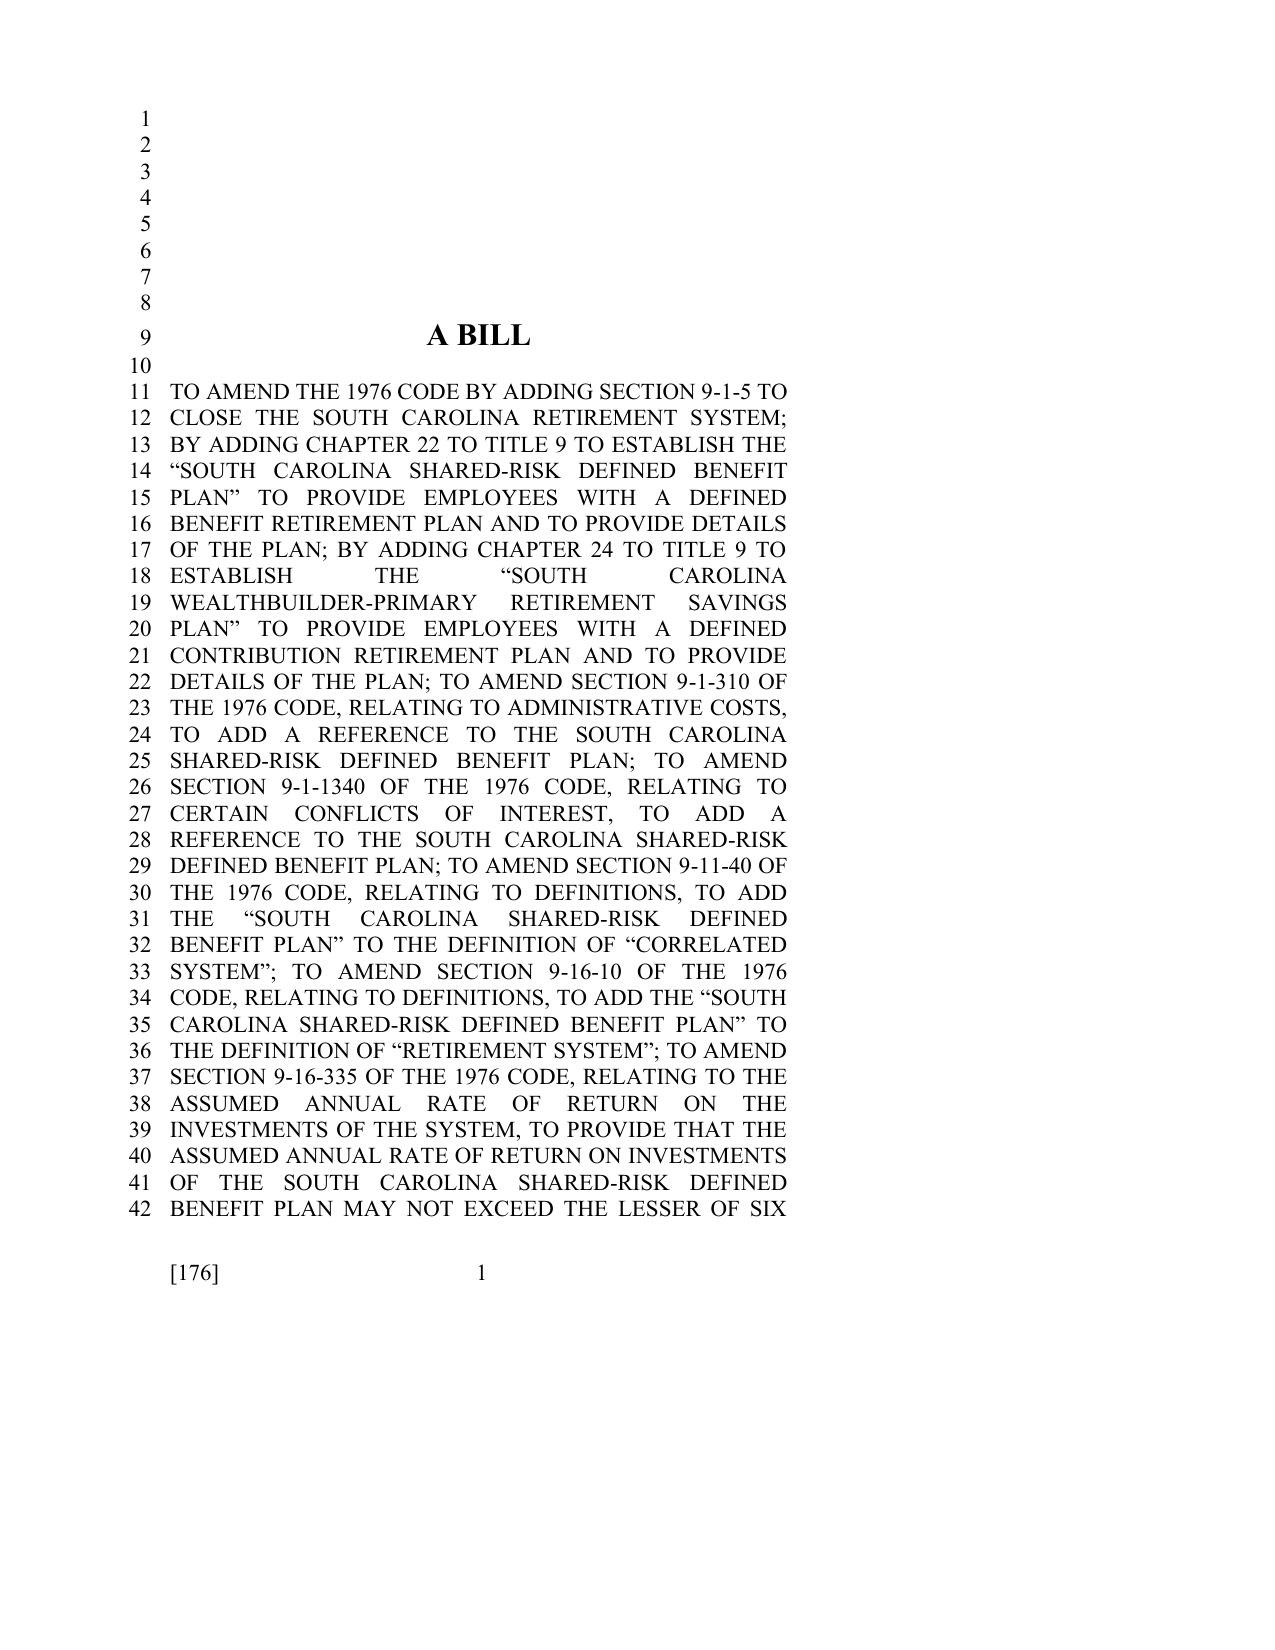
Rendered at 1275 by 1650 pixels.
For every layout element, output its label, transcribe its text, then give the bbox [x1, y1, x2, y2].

text A BILL [169, 316, 787, 352]
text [169, 378, 787, 1221]
